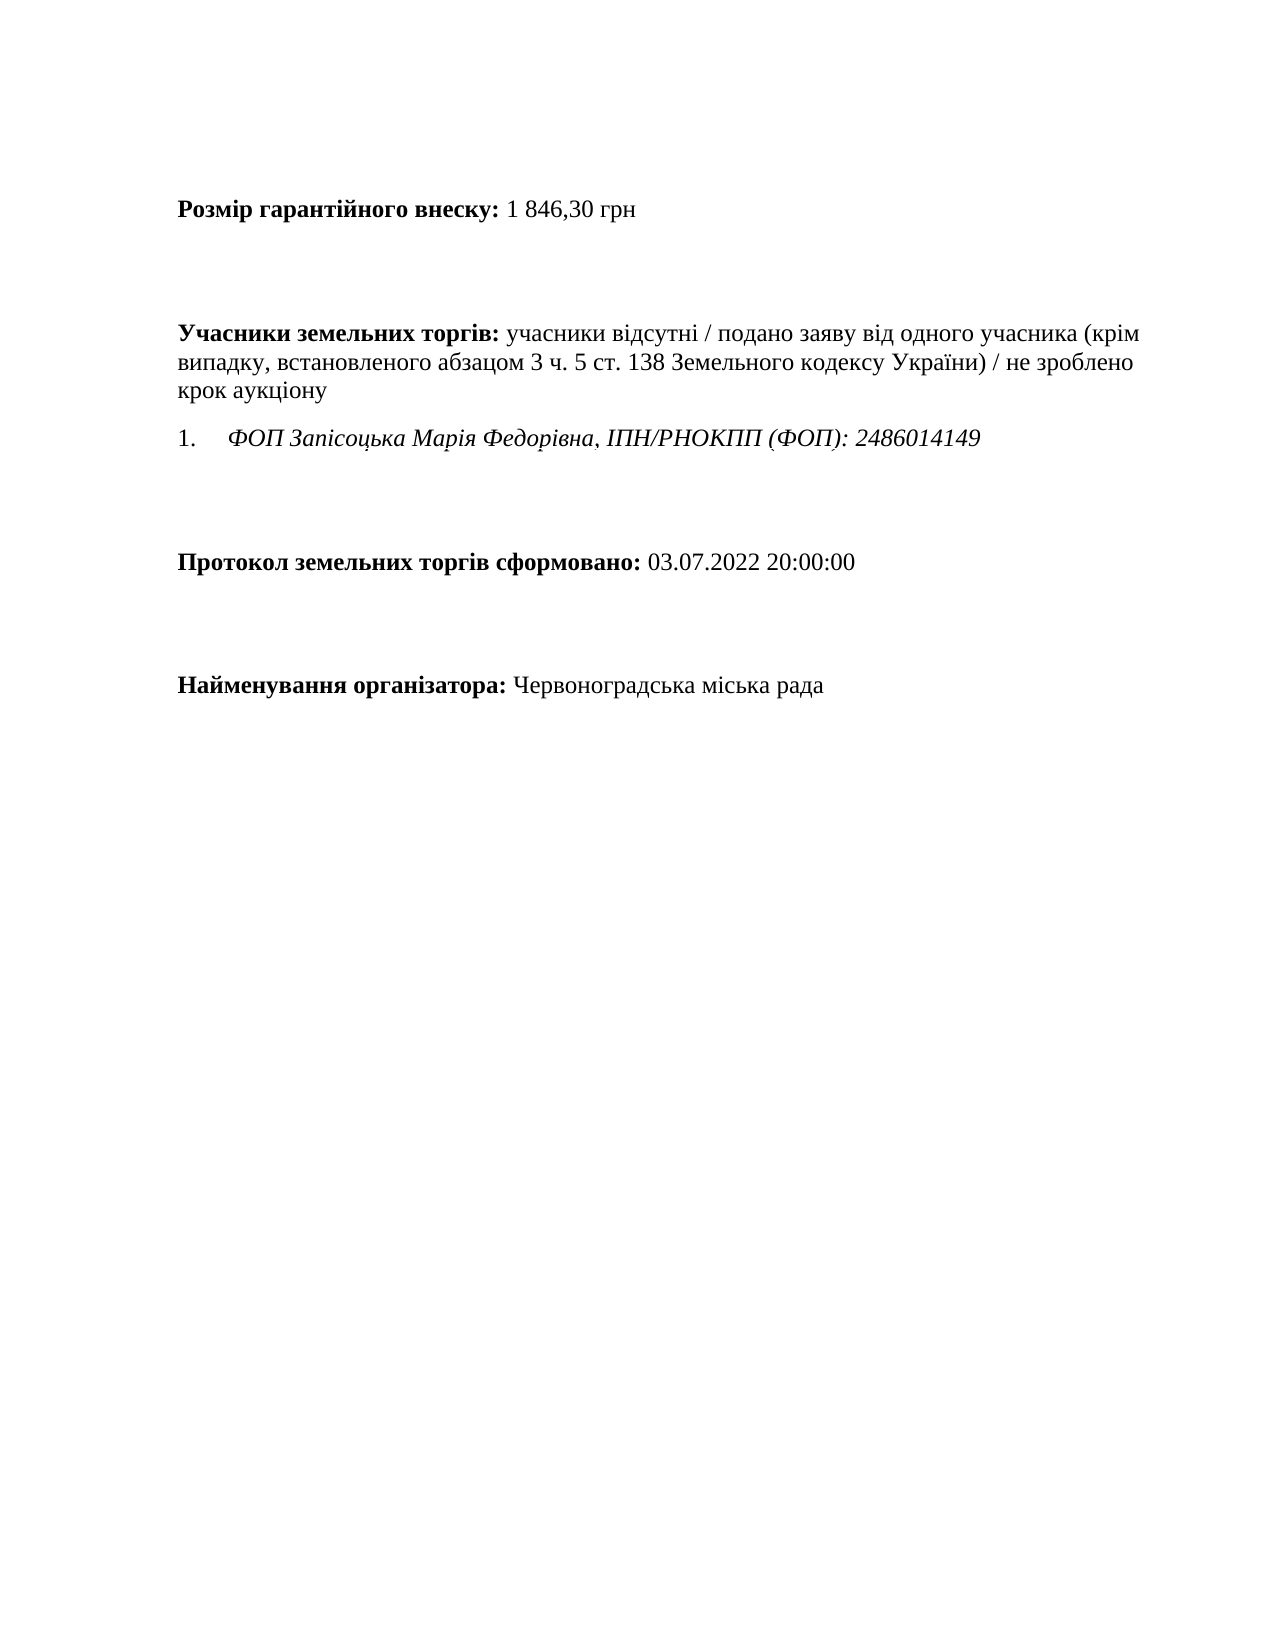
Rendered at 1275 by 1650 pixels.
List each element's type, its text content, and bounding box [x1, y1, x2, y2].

text Учасники земельних торгів: учасники відсутні / подано заяву від одного учасника (крім випадку, встановленого абзацом 3 ч. 5 ст. 138 Земельного кодексу України) / не зроблено крок аукціону [177, 318, 1186, 404]
list ФОП Запісоцька Марія Федорівна, ІПН/РНОКПП (ФОП): 2486014149 [177, 423, 1186, 452]
text Розмір гарантійного внеску: 1 846,30 грн [177, 194, 1186, 223]
text Найменування організатора: Червоноградська міська рада [177, 671, 1186, 699]
text Протокол земельних торгів сформовано: 03.07.2022 20:00:00 [177, 547, 1186, 576]
